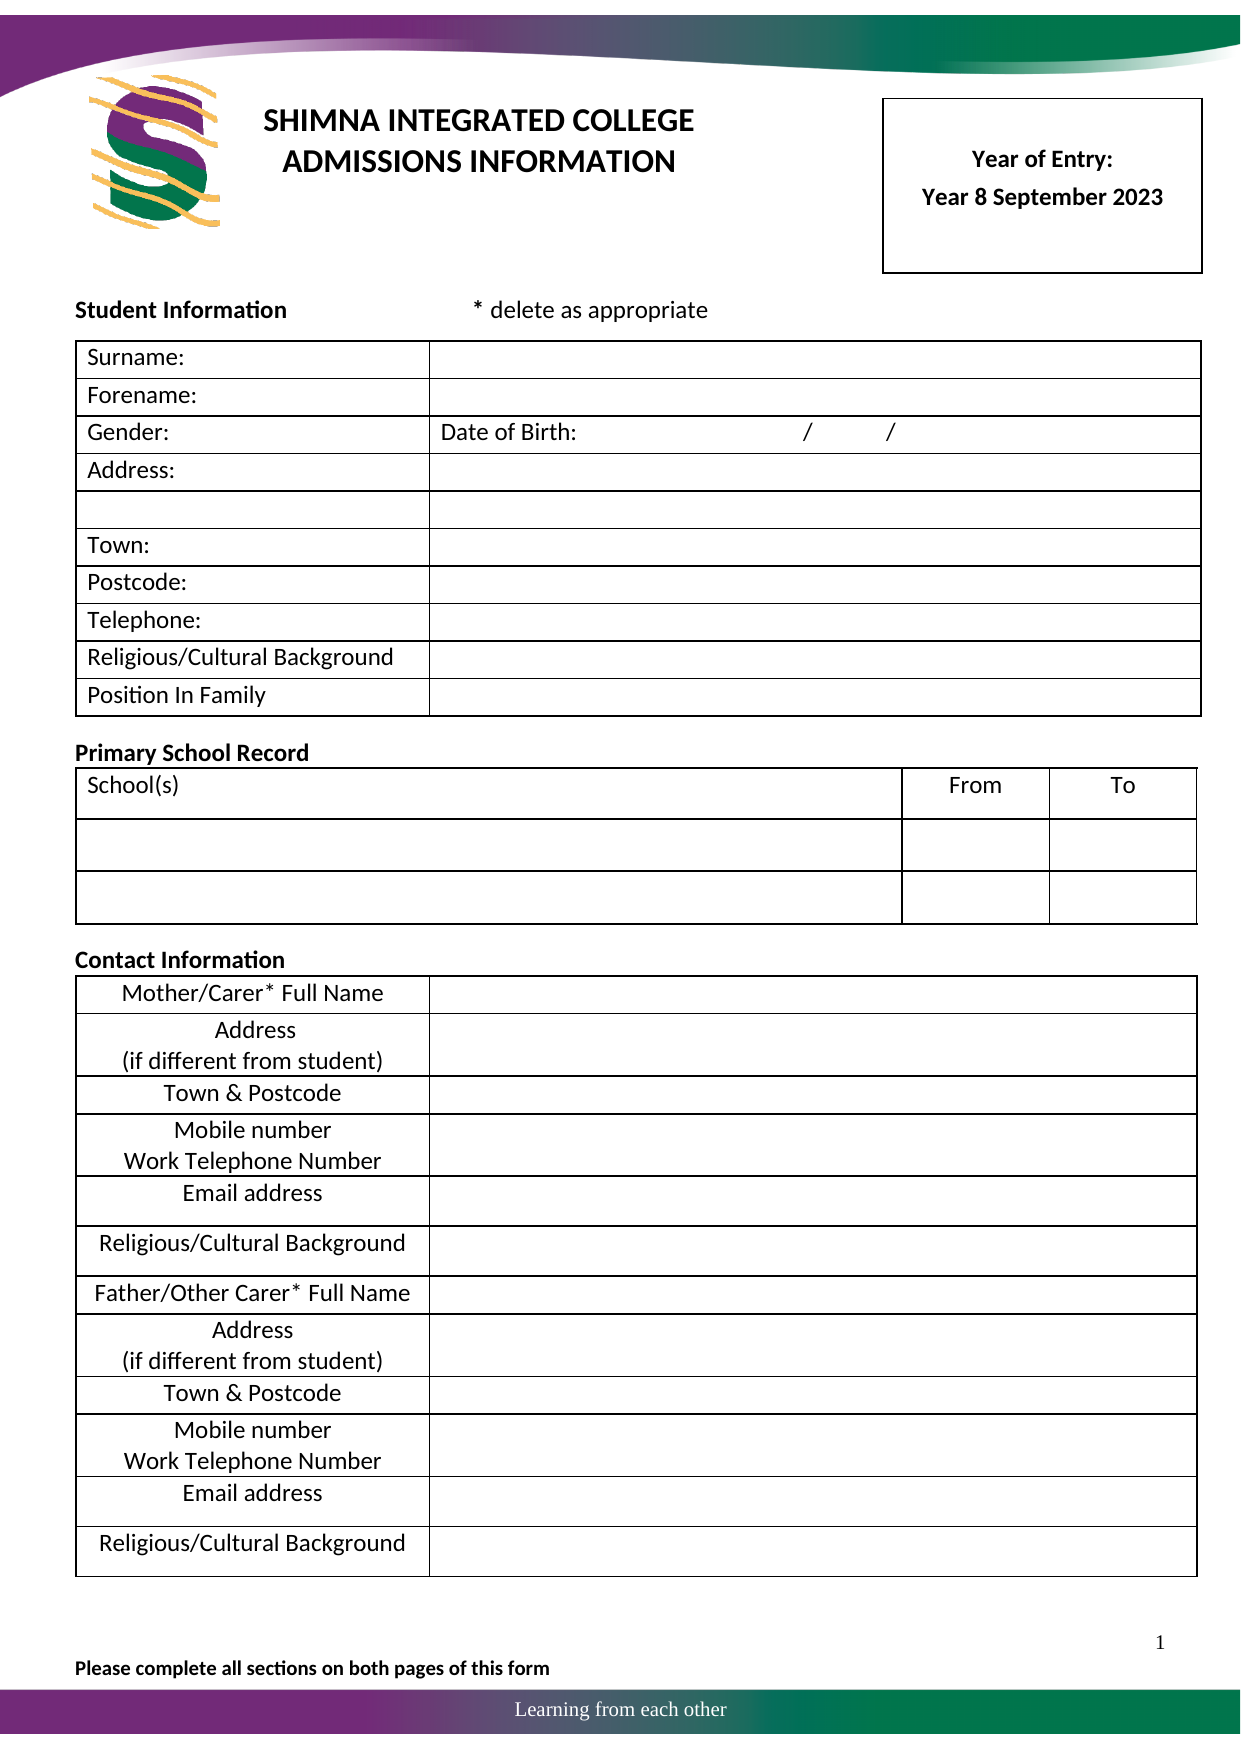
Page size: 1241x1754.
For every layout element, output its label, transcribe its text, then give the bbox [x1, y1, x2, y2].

table_cell [430, 567, 1200, 602]
table_cell Email address [77, 1477, 429, 1526]
table_cell Gender: [77, 417, 429, 452]
table_cell Address (if different from student) [77, 1315, 429, 1376]
table_cell Address: [77, 454, 429, 490]
table_cell [430, 379, 1200, 415]
table_cell [430, 1527, 1196, 1576]
table_cell [77, 492, 429, 527]
table_cell Telephone: [77, 604, 429, 640]
table_cell [430, 1377, 1196, 1413]
table_cell [430, 1477, 1196, 1526]
table_header SHIMNA INTEGRATED COLLEGE ADMISSIONS INFORMATION [75, 98, 882, 272]
table_cell [430, 1415, 1196, 1476]
table_cell Religious/Cultural Background [77, 642, 429, 677]
table_cell [430, 1115, 1196, 1175]
table_cell [77, 820, 901, 870]
table_cell Postcode: [77, 567, 429, 602]
table_cell [430, 679, 1200, 715]
table_cell Religious/Cultural Background [77, 1527, 429, 1576]
text Contact Information [75, 945, 1165, 975]
table_header [430, 342, 1200, 377]
table_cell Father/Other Carer* Full Name [77, 1277, 429, 1313]
table_cell [430, 604, 1200, 640]
table_cell [1050, 872, 1196, 923]
table_cell Town & Postcode [77, 1077, 429, 1113]
table_cell Position In Family [77, 679, 429, 715]
table_header [430, 977, 1196, 1013]
table_cell Email address [77, 1177, 429, 1225]
text Student Information * delete as appropriate [75, 294, 1165, 324]
table_cell [430, 454, 1200, 490]
table_cell Date of Birth: / / [430, 417, 1200, 452]
table_cell Mobile number Work Telephone Number [77, 1415, 429, 1476]
table_cell [430, 1227, 1196, 1275]
table_cell [430, 492, 1200, 527]
table_cell [430, 1077, 1196, 1113]
picture [0, 15, 1241, 98]
table_cell Town & Postcode [77, 1377, 429, 1413]
table_header From [903, 769, 1049, 818]
table_cell [430, 1177, 1196, 1225]
table_cell [1050, 820, 1196, 870]
table_cell Forename: [77, 379, 429, 415]
table_cell [430, 1315, 1196, 1376]
table_cell [903, 872, 1049, 923]
table_cell Mobile number Work Telephone Number [77, 1115, 429, 1175]
table_cell Religious/Cultural Background [77, 1227, 429, 1275]
table_cell [430, 642, 1200, 677]
table_header To [1050, 769, 1196, 818]
table_cell [903, 820, 1049, 870]
table_cell [430, 529, 1200, 565]
table_cell Address (if different from student) [77, 1014, 429, 1075]
text Primary School Record [75, 737, 1165, 767]
table_header Year of Entry: Year 8 September 2023 [884, 99, 1201, 272]
table_header Surname: [77, 342, 429, 377]
picture [0, 1689, 1241, 1734]
table_cell [430, 1014, 1196, 1075]
table_cell Town: [77, 529, 429, 565]
table_header School(s) [77, 769, 901, 818]
table_cell [430, 1277, 1196, 1313]
table_cell [77, 872, 901, 923]
table_header Mother/Carer* Full Name [77, 977, 429, 1013]
